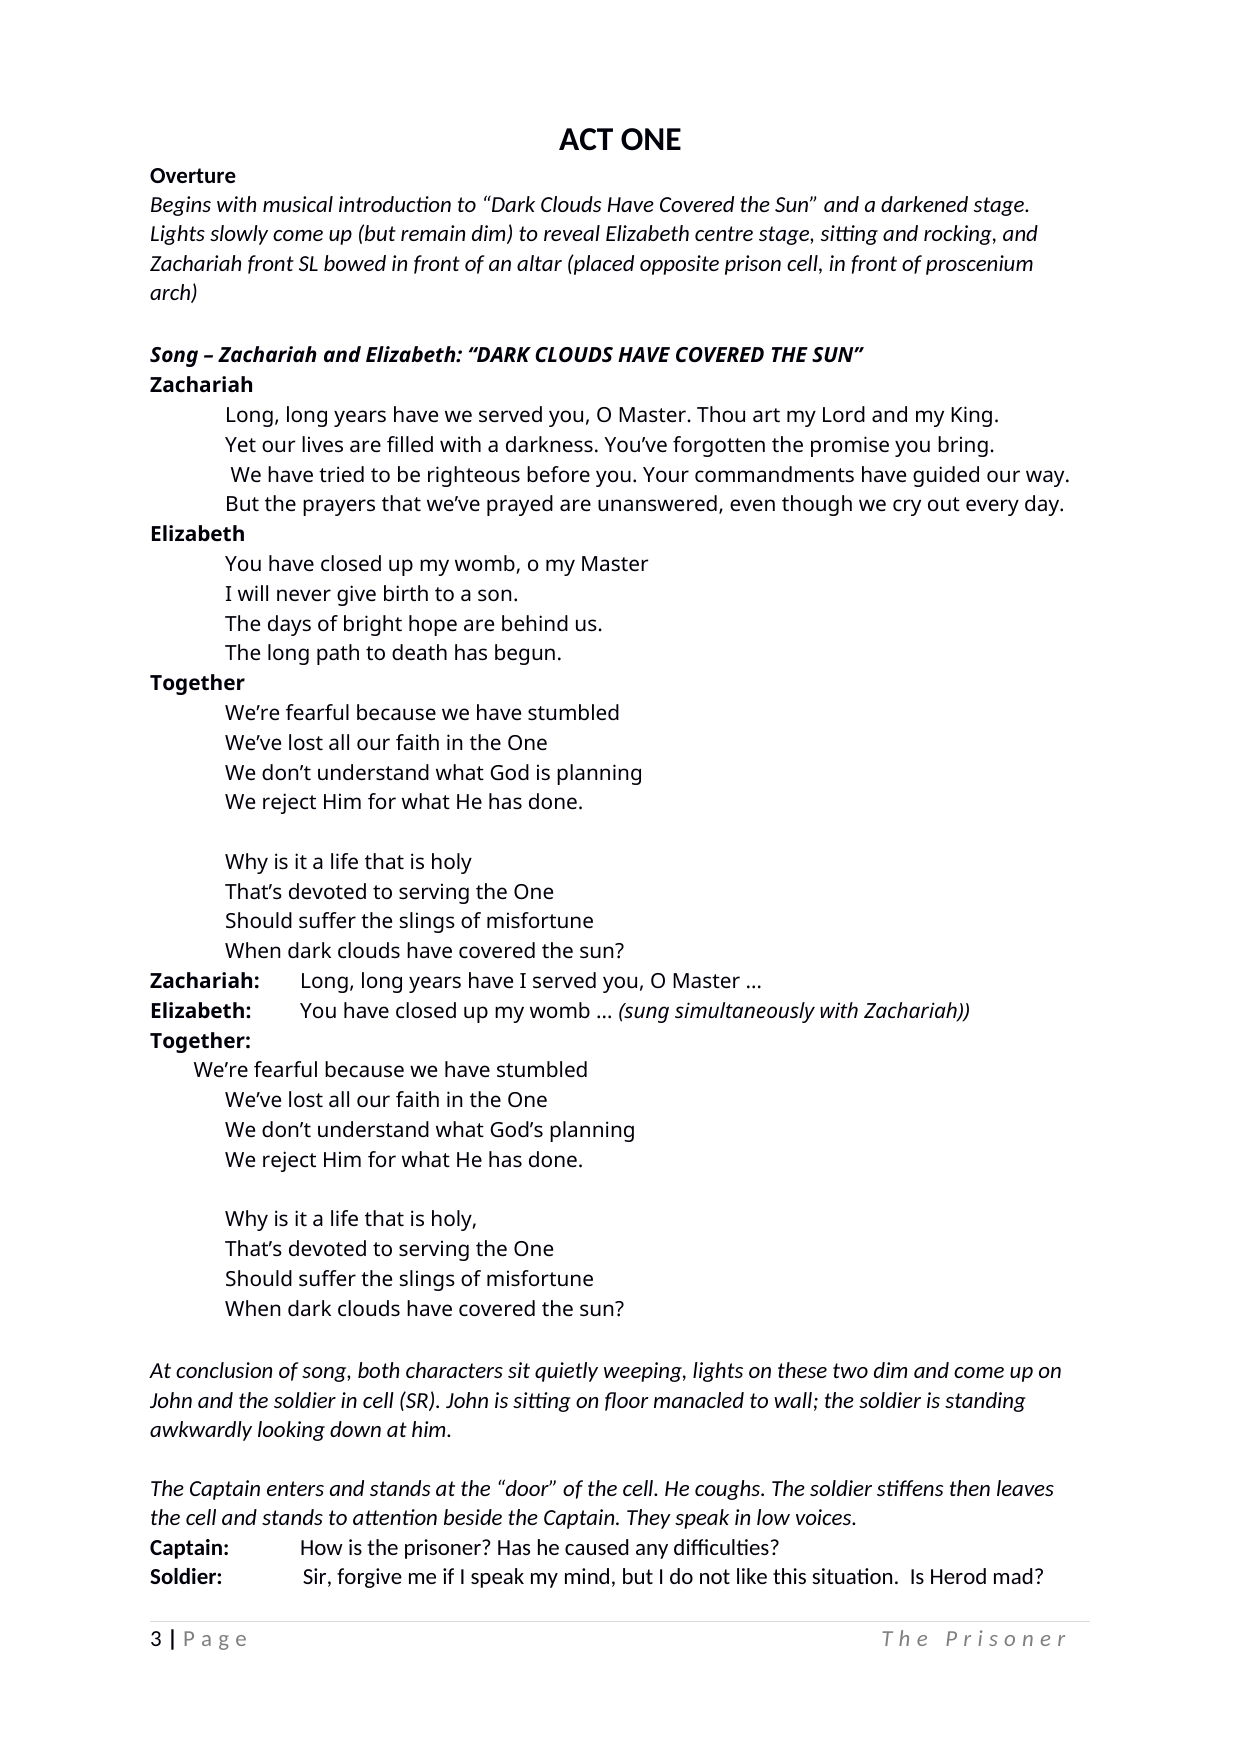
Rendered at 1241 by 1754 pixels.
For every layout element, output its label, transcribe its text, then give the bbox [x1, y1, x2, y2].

text We reject Him for what He has done. [225, 1145, 1090, 1173]
text Overture [150, 161, 1090, 189]
text I will never give birth to a son. [150, 579, 1090, 607]
text Zachariah: Long, long years have I served you, O Master … [150, 966, 1090, 994]
text The Captain enters and stands at the “door” of the cell. He coughs. The soldier stiffens then leaves the cell and stands to attention beside the Captain. They speak in low voices. [150, 1474, 1090, 1531]
text That’s devoted to serving the One [150, 877, 1090, 905]
text But the prayers that we’ve prayed are unanswered, even though we cry out every day. [225, 489, 1090, 518]
text Should suffer the slings of misfortune [150, 1264, 1090, 1292]
text Soldier: Sir, forgive me if I speak my mind, but I do not like this situation. Is Herod mad? [150, 1562, 1090, 1590]
text Why is it a life that is holy, [150, 1204, 1090, 1233]
text Begins with musical introduction to “Dark Clouds Have Covered the Sun” and a darkened stage. Lights slowly come up (but remain dim) to reveal Elizabeth centre stage, sitting and rocking, and Zachariah front SL bowed in front of an altar (placed opposite prison cell, in front of proscenium arch) [150, 190, 1090, 306]
text Long, long years have we served you, O Master. Thou art my Lord and my King. [225, 400, 1090, 428]
text Elizabeth [150, 519, 1090, 548]
text We’ve lost all our faith in the One [225, 1085, 1090, 1114]
text Zachariah [150, 370, 1090, 399]
text We don’t understand what God’s planning [225, 1115, 1090, 1143]
text We’re fearful because we have stumbled [225, 698, 1090, 726]
text The days of bright hope are behind us. [150, 609, 1090, 637]
text ACT ONE [150, 118, 1090, 159]
text We have tried to be righteous before you. Your commandments have guided our way. [225, 460, 1090, 488]
text That’s devoted to serving the One [150, 1234, 1090, 1263]
text We don’t understand what God is planning [225, 758, 1090, 786]
text At conclusion of song, both characters sit quietly weeping, lights on these two dim and come up on John and the soldier in cell (SR). John is sitting on floor manacled to wall; the soldier is standing awkwardly looking down at him. [150, 1356, 1090, 1443]
text Why is it a life that is holy [150, 847, 1090, 875]
text Should suffer the slings of misfortune [150, 907, 1090, 935]
text Yet our lives are filled with a darkness. You’ve forgotten the promise you bring. [150, 430, 1090, 458]
text Song – Zachariah and Elizabeth: “DARK CLOUDS HAVE COVERED THE SUN” [150, 341, 1090, 369]
text When dark clouds have covered the sun? [150, 1294, 1090, 1322]
text When dark clouds have covered the sun? [150, 936, 1090, 965]
text The long path to death has begun. [150, 638, 1090, 667]
text Together [150, 668, 1090, 697]
text We’ve lost all our faith in the One [225, 728, 1090, 756]
text Together: [150, 1026, 1090, 1054]
text We reject Him for what He has done. [225, 787, 1090, 816]
text We’re fearful because we have stumbled [150, 1056, 1090, 1084]
text Elizabeth: You have closed up my womb … (sung simultaneously with Zachariah)) [150, 996, 1090, 1024]
text Captain: How is the prisoner? Has he caused any difficulties? [150, 1533, 1090, 1561]
text You have closed up my womb, o my Master [150, 549, 1090, 577]
